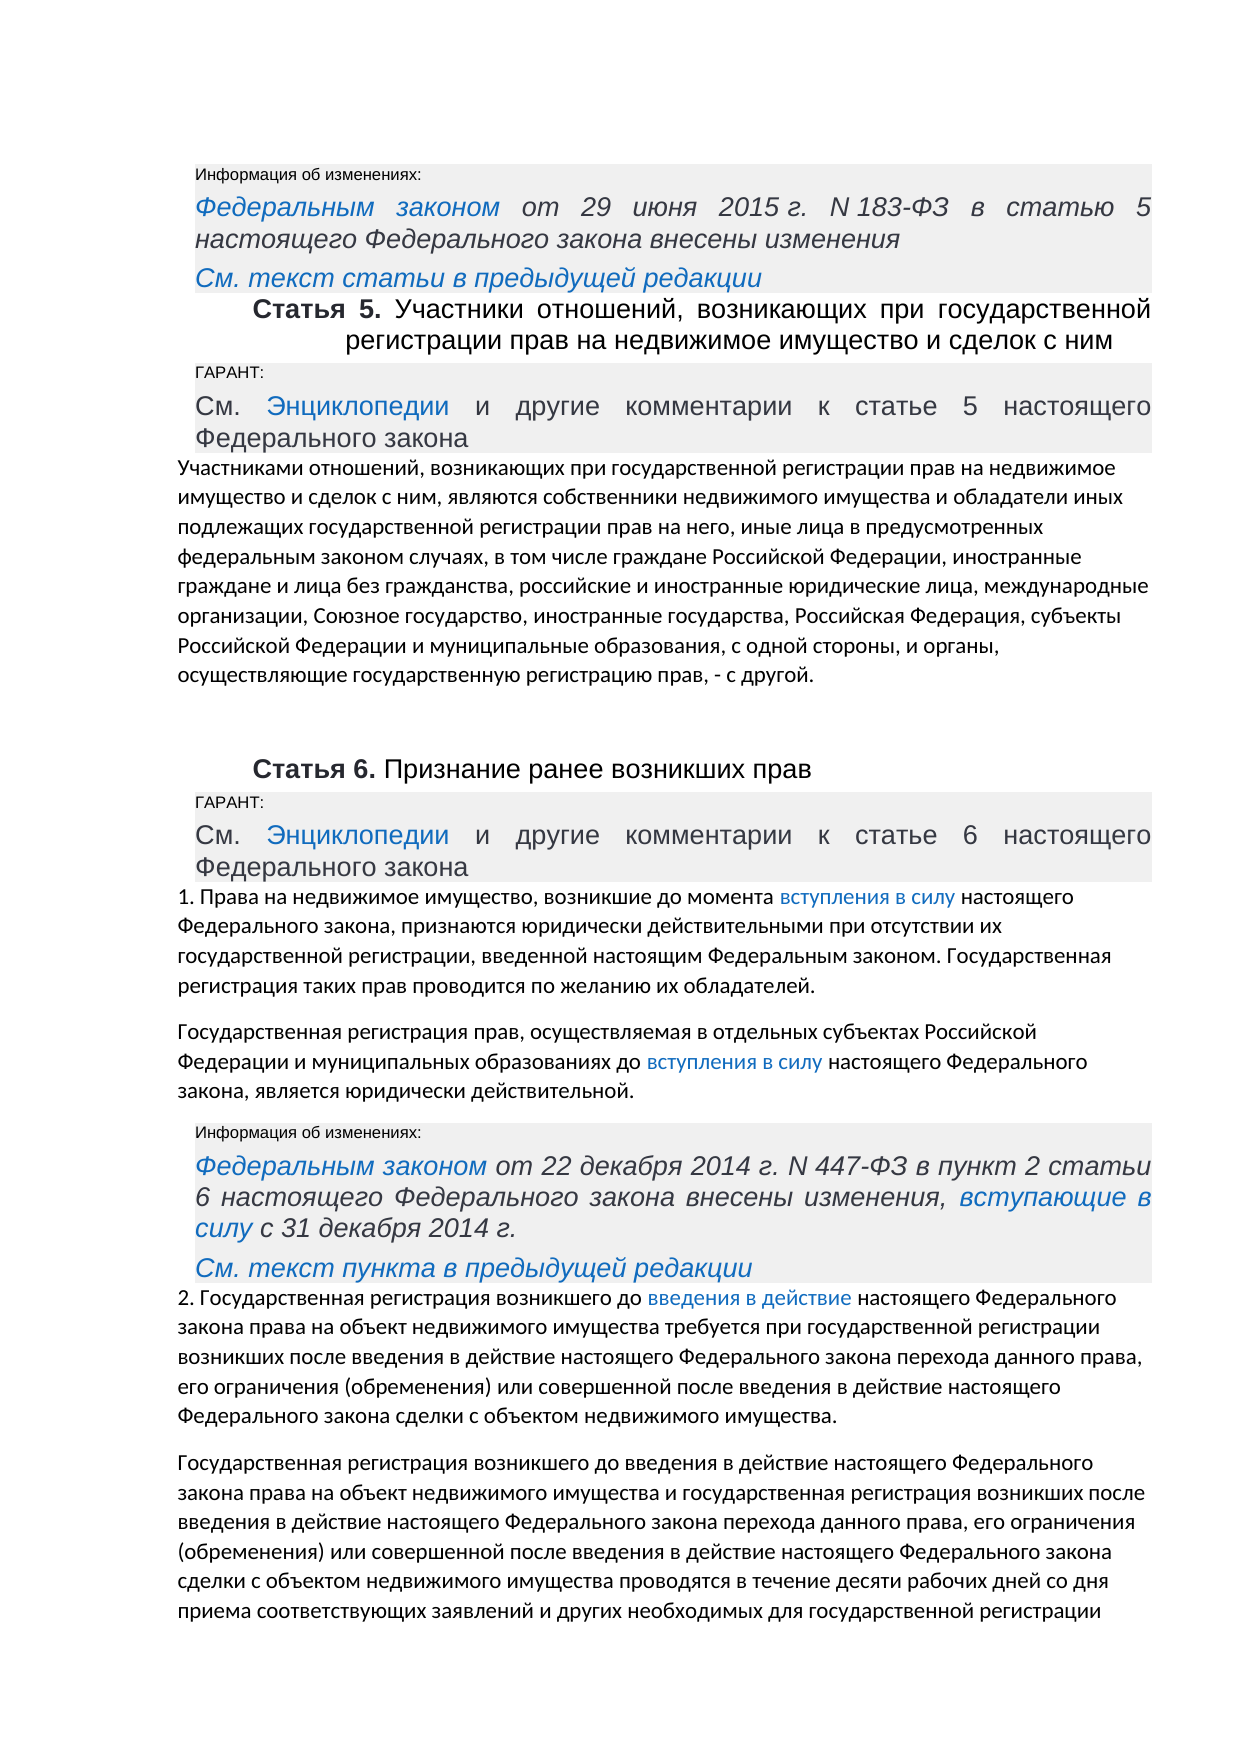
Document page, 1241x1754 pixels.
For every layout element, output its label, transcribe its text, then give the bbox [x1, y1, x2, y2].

text Участниками отношений, возникающих при государственной регистрации прав на недвижимое имущество и сделок с ним, являются собственники недвижимого имущества и обладатели иных подлежащих государственной регистрации прав на него, иные лица в предусмотренных федеральным законом случаях, в том числе граждане Российской Федерации, иностранные граждане и лица без гражданства, российские и иностранные юридические лица, международные организации, Союзное государство, иностранные государства, Российская Федерация, субъекты Российской Федерации и муниципальные образования, с одной стороны, и органы, осуществляющие государственную регистрацию прав, - с другой. [177, 453, 1152, 689]
text Информация об изменениях: [195, 164, 1152, 184]
text ГАРАНТ: [195, 792, 1152, 812]
text См. текст пункта в предыдущей редакции [195, 1252, 1152, 1283]
text 1. Права на недвижимое имущество, возникшие до момента вступления в силу настоящего Федерального закона, признаются юридически действительными при отсутствии их государственной регистрации, введенной настоящим Федеральным законом. Государственная регистрация таких прав проводится по желанию их обладателей. [177, 882, 1152, 999]
text ГАРАНТ: [195, 363, 1152, 382]
text Статья 6. Признание ранее возникших прав [252, 753, 1152, 784]
text 2. Государственная регистрация возникшего до введения в действие настоящего Федерального закона права на объект недвижимого имущества требуется при государственной регистрации возникших после введения в действие настоящего Федерального закона перехода данного права, его ограничения (обременения) или совершенной после введения в действие настоящего Федерального закона сделки с объектом недвижимого имущества. [177, 1283, 1152, 1429]
text См. Энциклопедии и другие комментарии к статье 5 настоящего Федерального закона [195, 390, 1152, 453]
text Государственная регистрация прав, осуществляемая в отдельных субъектах Российской Федерации и муниципальных образованиях до вступления в силу настоящего Федерального закона, является юридически действительной. [177, 1017, 1152, 1105]
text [177, 1448, 1152, 1624]
text Федеральным законом от 29 июня 2015 г. N 183-ФЗ в статью 5 настоящего Федерального закона внесены изменения [195, 191, 1152, 254]
text См. Энциклопедии и другие комментарии к статье 6 настоящего Федерального закона [195, 819, 1152, 882]
text Информация об изменениях: [195, 1123, 1152, 1142]
text См. текст статьи в предыдущей редакции [195, 262, 1152, 293]
text Федеральным законом от 22 декабря 2014 г. N 447-ФЗ в пункт 2 статьи 6 настоящего Федерального закона внесены изменения, вступающие в силу с 31 декабря 2014 г. [195, 1150, 1152, 1244]
text Статья 5. Участники отношений, возникающих при государственной регистрации прав на недвижимое имущество и сделок с ним [252, 293, 1152, 356]
